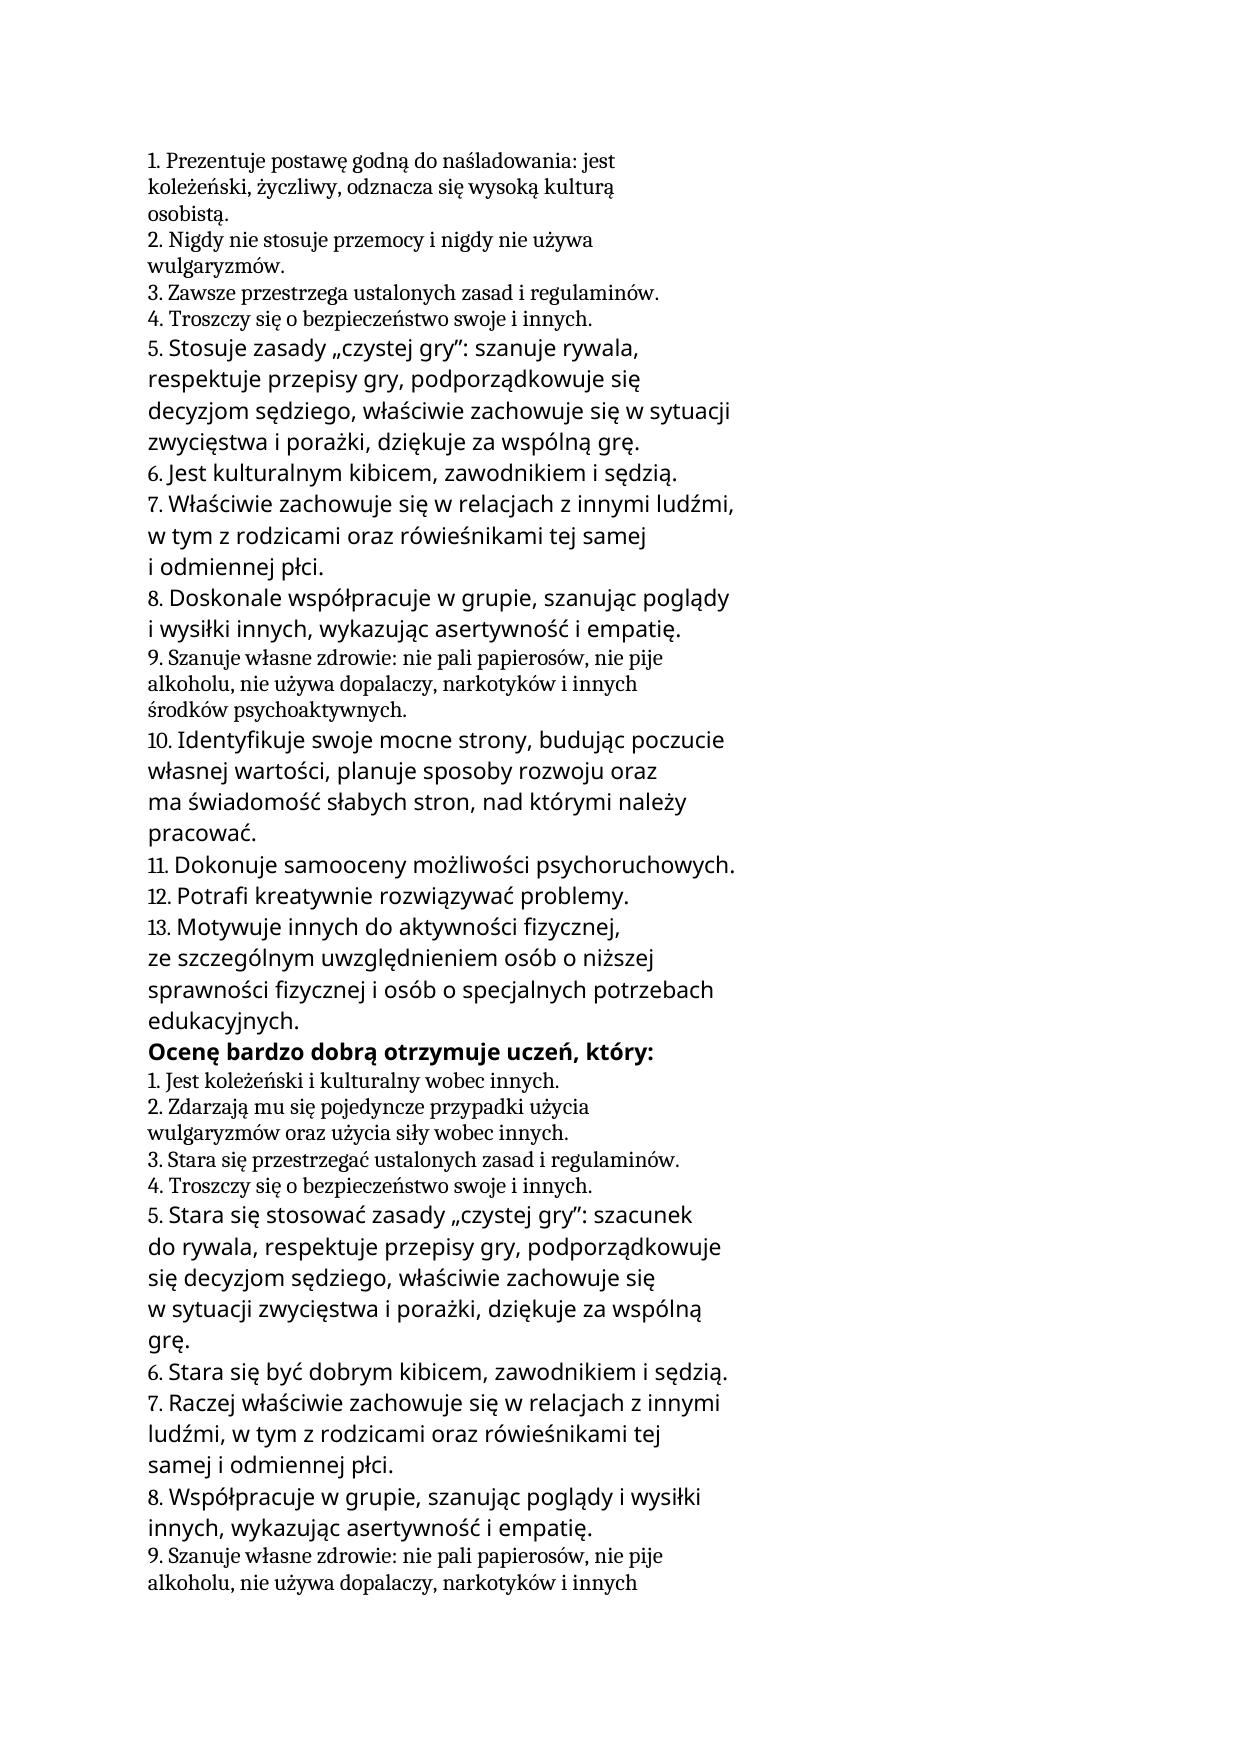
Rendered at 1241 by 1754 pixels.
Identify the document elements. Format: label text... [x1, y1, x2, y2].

text i odmiennej płci. [148, 551, 1093, 582]
text 4. Troszczy się o bezpieczeństwo swoje i innych. [148, 306, 1093, 332]
text respektuje przepisy gry, podporządkowuje się [148, 363, 1093, 394]
text pracować. [148, 817, 1093, 849]
text 7. Właściwie zachowuje się w relacjach z innymi ludźmi, [148, 488, 1093, 519]
text 5. Stosuje zasady „czystej gry”: szanuje rywala, [148, 332, 1093, 363]
text do rywala, respektuje przepisy gry, podporządkowuje [148, 1230, 1093, 1262]
text się decyzjom sędziego, właściwie zachowuje się [148, 1262, 1093, 1293]
text ze szczególnym uwzględnieniem osób o niższej [148, 942, 1093, 974]
text środków psychoaktywnych. [148, 697, 1093, 724]
text 13. Motywuje innych do aktywności fizycznej, [148, 911, 1093, 942]
text koleżeński, życzliwy, odznacza się wysoką kulturą [148, 174, 1093, 200]
text ma świadomość słabych stron, nad którymi należy [148, 786, 1093, 817]
text alkoholu, nie używa dopalaczy, narkotyków i innych [148, 1569, 1093, 1596]
text sprawności fizycznej i osób o specjalnych potrzebach [148, 974, 1093, 1005]
text 11. Dokonuje samooceny możliwości psychoruchowych. [148, 849, 1093, 880]
text zwycięstwa i porażki, dziękuje za wspólną grę. [148, 426, 1093, 457]
text edukacyjnych. [148, 1005, 1093, 1036]
text 2. Zdarzają mu się pojedyncze przypadki użycia [148, 1094, 1093, 1120]
text samej i odmiennej płci. [148, 1449, 1093, 1480]
text i wysiłki innych, wykazując asertywność i empatię. [148, 613, 1093, 644]
text 8. Doskonale współpracuje w grupie, szanując poglądy [148, 582, 1093, 613]
text 5. Stara się stosować zasady „czystej gry”: szacunek [148, 1199, 1093, 1230]
text alkoholu, nie używa dopalaczy, narkotyków i innych [148, 671, 1093, 697]
text decyzjom sędziego, właściwie zachowuje się w sytuacji [148, 394, 1093, 426]
text w tym z rodzicami oraz rówieśnikami tej samej [148, 519, 1093, 551]
text 6. Stara się być dobrym kibicem, zawodnikiem i sędzią. [148, 1355, 1093, 1387]
text 3. Zawsze przestrzega ustalonych zasad i regulaminów. [148, 279, 1093, 306]
text osobistą. [148, 200, 1093, 227]
text ludźmi, w tym z rodzicami oraz rówieśnikami tej [148, 1418, 1093, 1449]
text wulgaryzmów oraz użycia siły wobec innych. [148, 1120, 1093, 1146]
text Ocenę bardzo dobrą otrzymuje uczeń, który: [148, 1036, 1093, 1067]
text 2. Nigdy nie stosuje przemocy i nigdy nie używa [148, 227, 1093, 253]
text 1. Prezentuje postawę godną do naśladowania: jest [148, 148, 1093, 174]
text 6. Jest kulturalnym kibicem, zawodnikiem i sędzią. [148, 457, 1093, 488]
text grę. [148, 1324, 1093, 1355]
text 8. Współpracuje w grupie, szanując poglądy i wysiłki [148, 1480, 1093, 1512]
text 4. Troszczy się o bezpieczeństwo swoje i innych. [148, 1173, 1093, 1199]
text w sytuacji zwycięstwa i porażki, dziękuje za wspólną [148, 1293, 1093, 1324]
text własnej wartości, planuje sposoby rozwoju oraz [148, 755, 1093, 786]
text 10. Identyfikuje swoje mocne strony, budując poczucie [148, 724, 1093, 755]
text 3. Stara się przestrzegać ustalonych zasad i regulaminów. [148, 1146, 1093, 1173]
text 12. Potrafi kreatywnie rozwiązywać problemy. [148, 880, 1093, 911]
text 9. Szanuje własne zdrowie: nie pali papierosów, nie pije [148, 1543, 1093, 1569]
text 9. Szanuje własne zdrowie: nie pali papierosów, nie pije [148, 644, 1093, 671]
text 7. Raczej właściwie zachowuje się w relacjach z innymi [148, 1387, 1093, 1418]
text wulgaryzmów. [148, 253, 1093, 279]
text innych, wykazując asertywność i empatię. [148, 1512, 1093, 1543]
text 1. Jest koleżeński i kulturalny wobec innych. [148, 1067, 1093, 1094]
